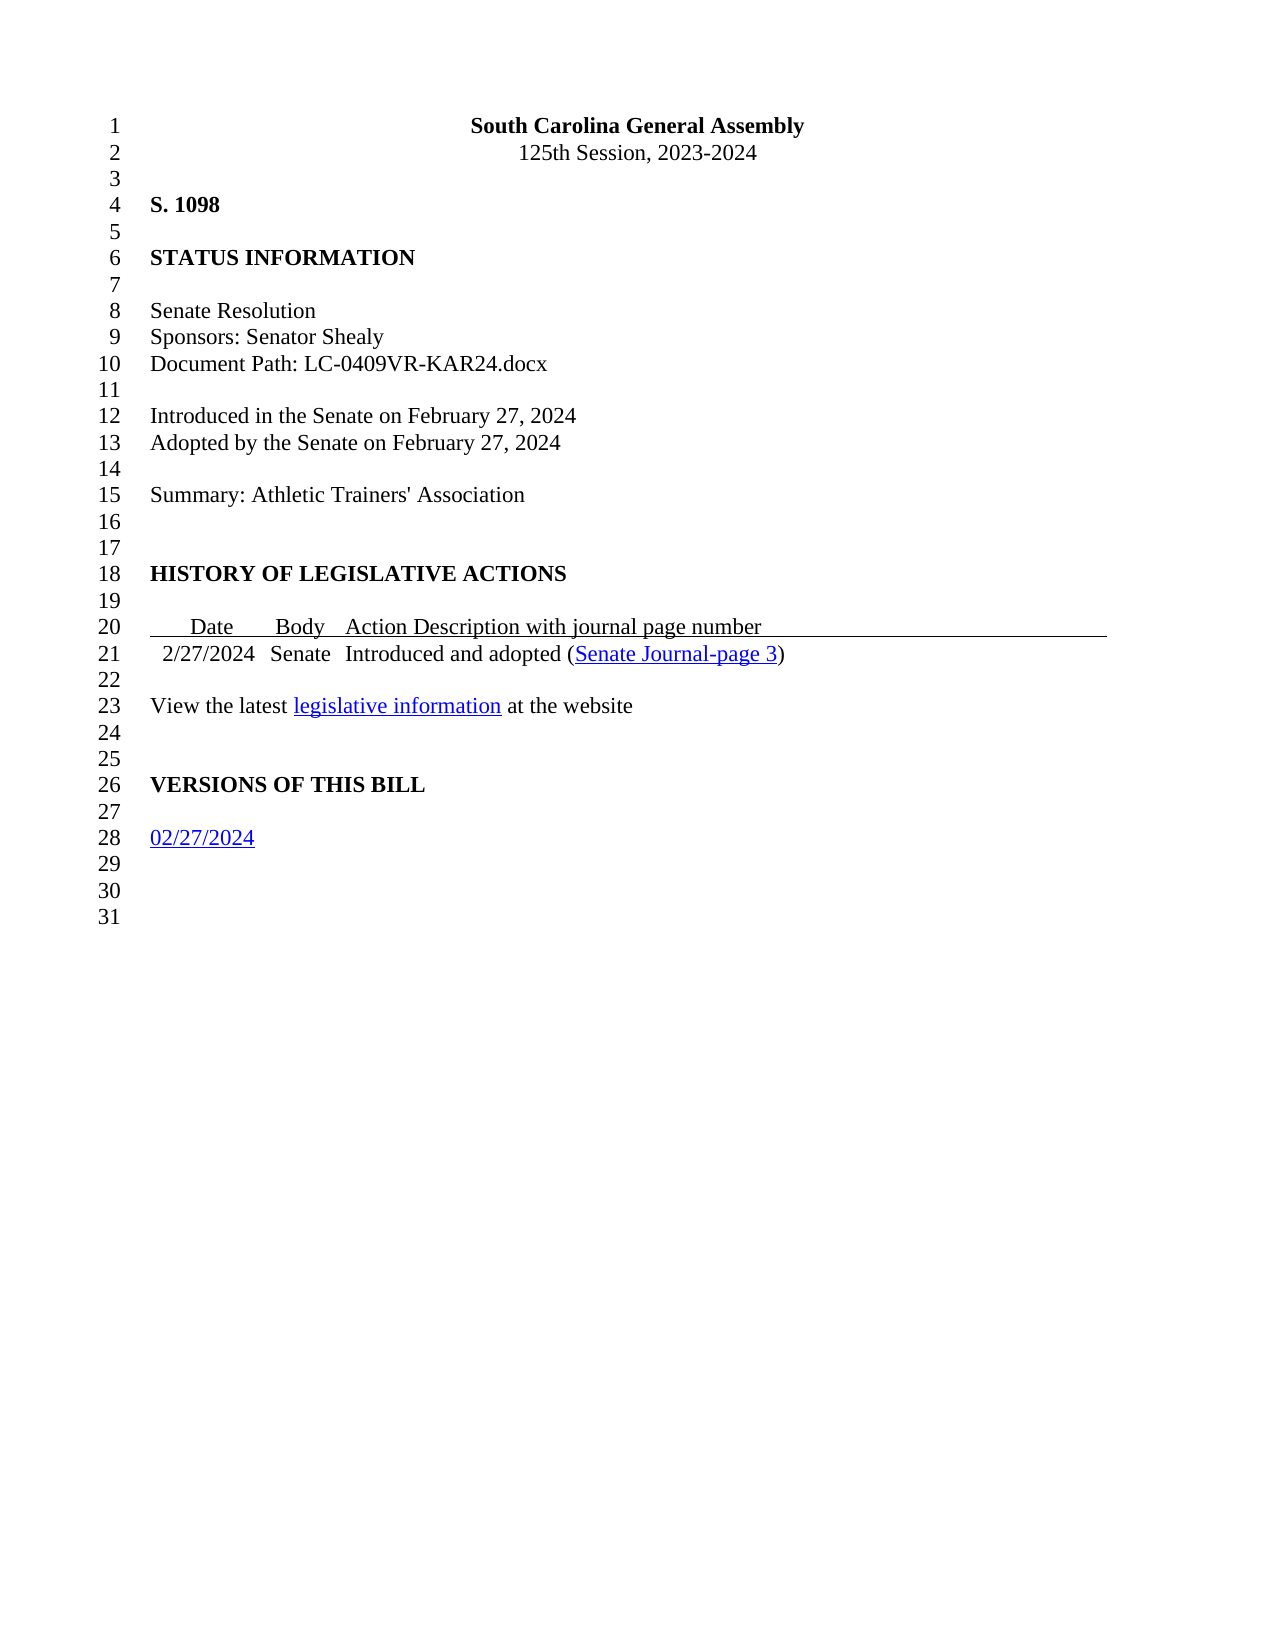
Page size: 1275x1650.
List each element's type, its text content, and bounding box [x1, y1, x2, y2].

text HISTORY OF LEGISLATIVE ACTIONS [150, 561, 1125, 587]
text Adopted by the Senate on February 27, 2024 [150, 429, 1125, 455]
text Document Path: LC-0409VR-KAR24.docx [150, 350, 1125, 376]
text STATUS INFORMATION [150, 244, 1125, 271]
text View the latest legislative information at the website [150, 692, 1125, 719]
text 02/27/2024 [150, 824, 1125, 850]
text Date Body Action Description with journal page number [150, 613, 1125, 639]
text S. 1098 [150, 192, 1125, 218]
text Senate Resolution [150, 297, 1125, 323]
text 2/27/2024 Senate Introduced and adopted (Senate Journal-page 3) [150, 639, 1125, 666]
text VERSIONS OF THIS BILL [150, 771, 1125, 798]
text South Carolina General Assembly [150, 112, 1125, 139]
text Introduced in the Senate on February 27, 2024 [150, 402, 1125, 429]
text Summary: Athletic Trainers' Association [150, 481, 1125, 508]
text Sponsors: Senator Shealy [150, 323, 1125, 350]
text 125th Session, 2023-2024 [150, 139, 1125, 165]
